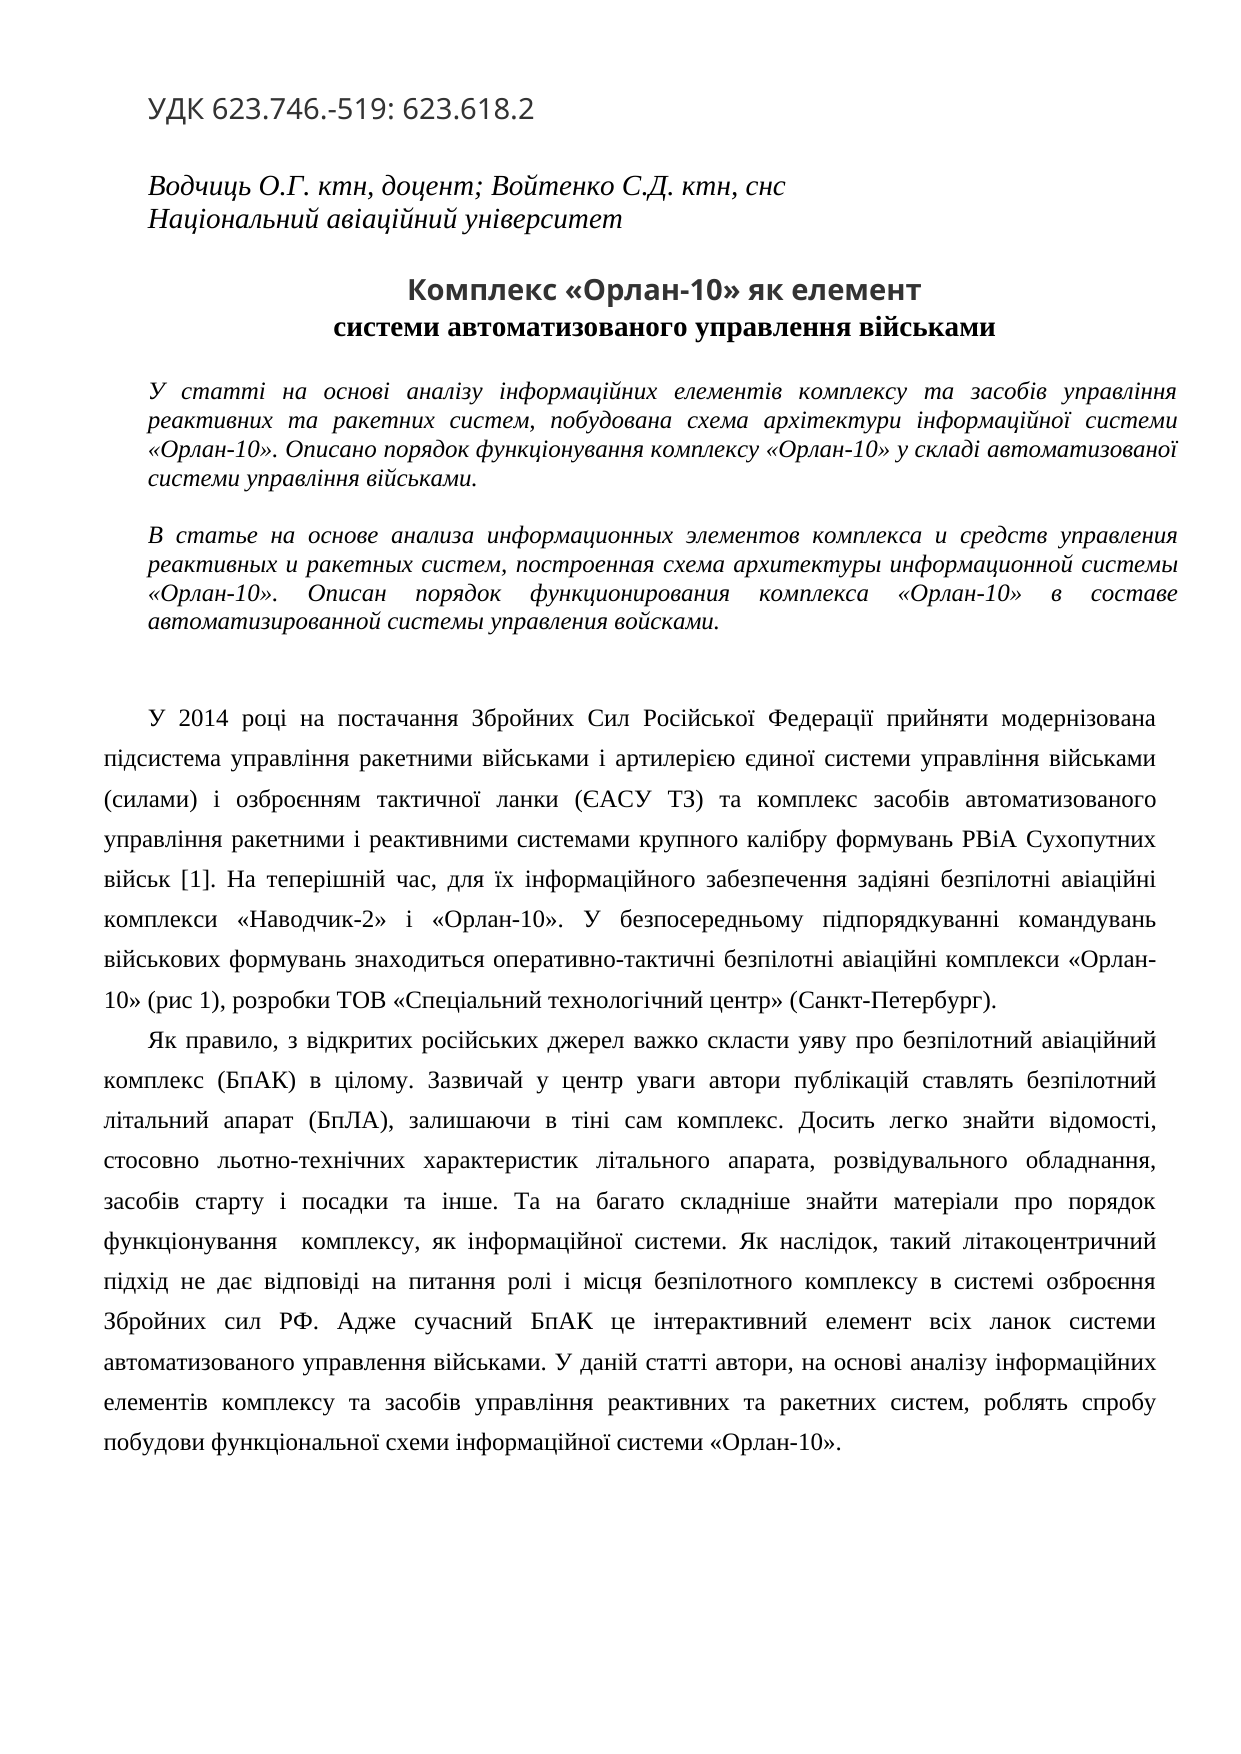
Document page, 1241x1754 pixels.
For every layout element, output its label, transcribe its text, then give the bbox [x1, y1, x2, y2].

text У статті на основі аналізу інформаційних елементів комплексу та засобів управління реактивних та ракетних систем, побудована схема архітектури інформаційної системи «Орлан-10». Описано порядок функціонування комплексу «Орлан-10» у складі автоматизованої системи управління військами. [148, 376, 1181, 491]
text Комплекс «Орлан-10» як елемент [148, 269, 1181, 309]
text УДК 623.746.-519: 623.618.2 [148, 89, 1181, 128]
text В статье на основе анализа информационных элементов комплекса и средств управления реактивных и ракетных систем, построенная схема архитектуры информационной системы «Орлан-10». Описан порядок функционирования комплекса «Орлан-10» в составе автоматизированной системы управления войсками. [148, 520, 1181, 635]
text Національний авіаційний університет [148, 202, 1181, 235]
text Водчиць О.Г. ктн, доцент; Войтенко С.Д. ктн, снс [148, 168, 1181, 202]
text У 2014 році на постачання Збройних Сил Російської Федерації прийняти модернізована підсистема управління ракетними військами і артилерією єдиної системи управління військами (силами) і озброєнням тактичної ланки (ЄАСУ ТЗ) та комплекс засобів автоматизованого управління ракетними і реактивними системами крупного калібру формувань РВіА Сухопутних військ [1]. На теперішній час, для їх інформаційного забезпечення задіяні безпілотні авіаційні комплекси «Наводчик-2» і «Орлан-10». У безпосередньому підпорядкуванні командувань військових формувань знаходиться оперативно-тактичні безпілотні авіаційні комплекси «Орлан-10» (рис 1), розробки ТОВ «Спеціальний технологічний центр» (Санкт-Петербург). [103, 703, 1157, 1013]
text Як правило, з відкритих російських джерел важко скласти уяву про безпілотний авіаційний комплекс (БпАК) в цілому. Зазвичай у центр уваги автори публікацій ставлять безпілотний літальний апарат (БпЛА), залишаючи в тіні сам комплекс. Досить легко знайти відомості, стосовно льотно-технічних характеристик літального апарата, розвідувального обладнання, засобів старту і посадки та інше. Та на багато складніше знайти матеріали про порядок функціонування комплексу, як інформаційної системи. Як наслідок, такий літакоцентричний підхід не дає відповіді на питання ролі і місця безпілотного комплексу в системі озброєння Збройних сил РФ. Адже сучасний БпАК це інтерактивний елемент всіх ланок системи автоматизованого управлення військами. У даній статті автори, на основі аналізу інформаційних елементів комплексу та засобів управління реактивних та ракетних систем, роблять спробу побудови функціональної схеми інформаційної системи «Орлан-10». [103, 1025, 1157, 1456]
text системи автоматизованого управлення військами [148, 309, 1181, 342]
